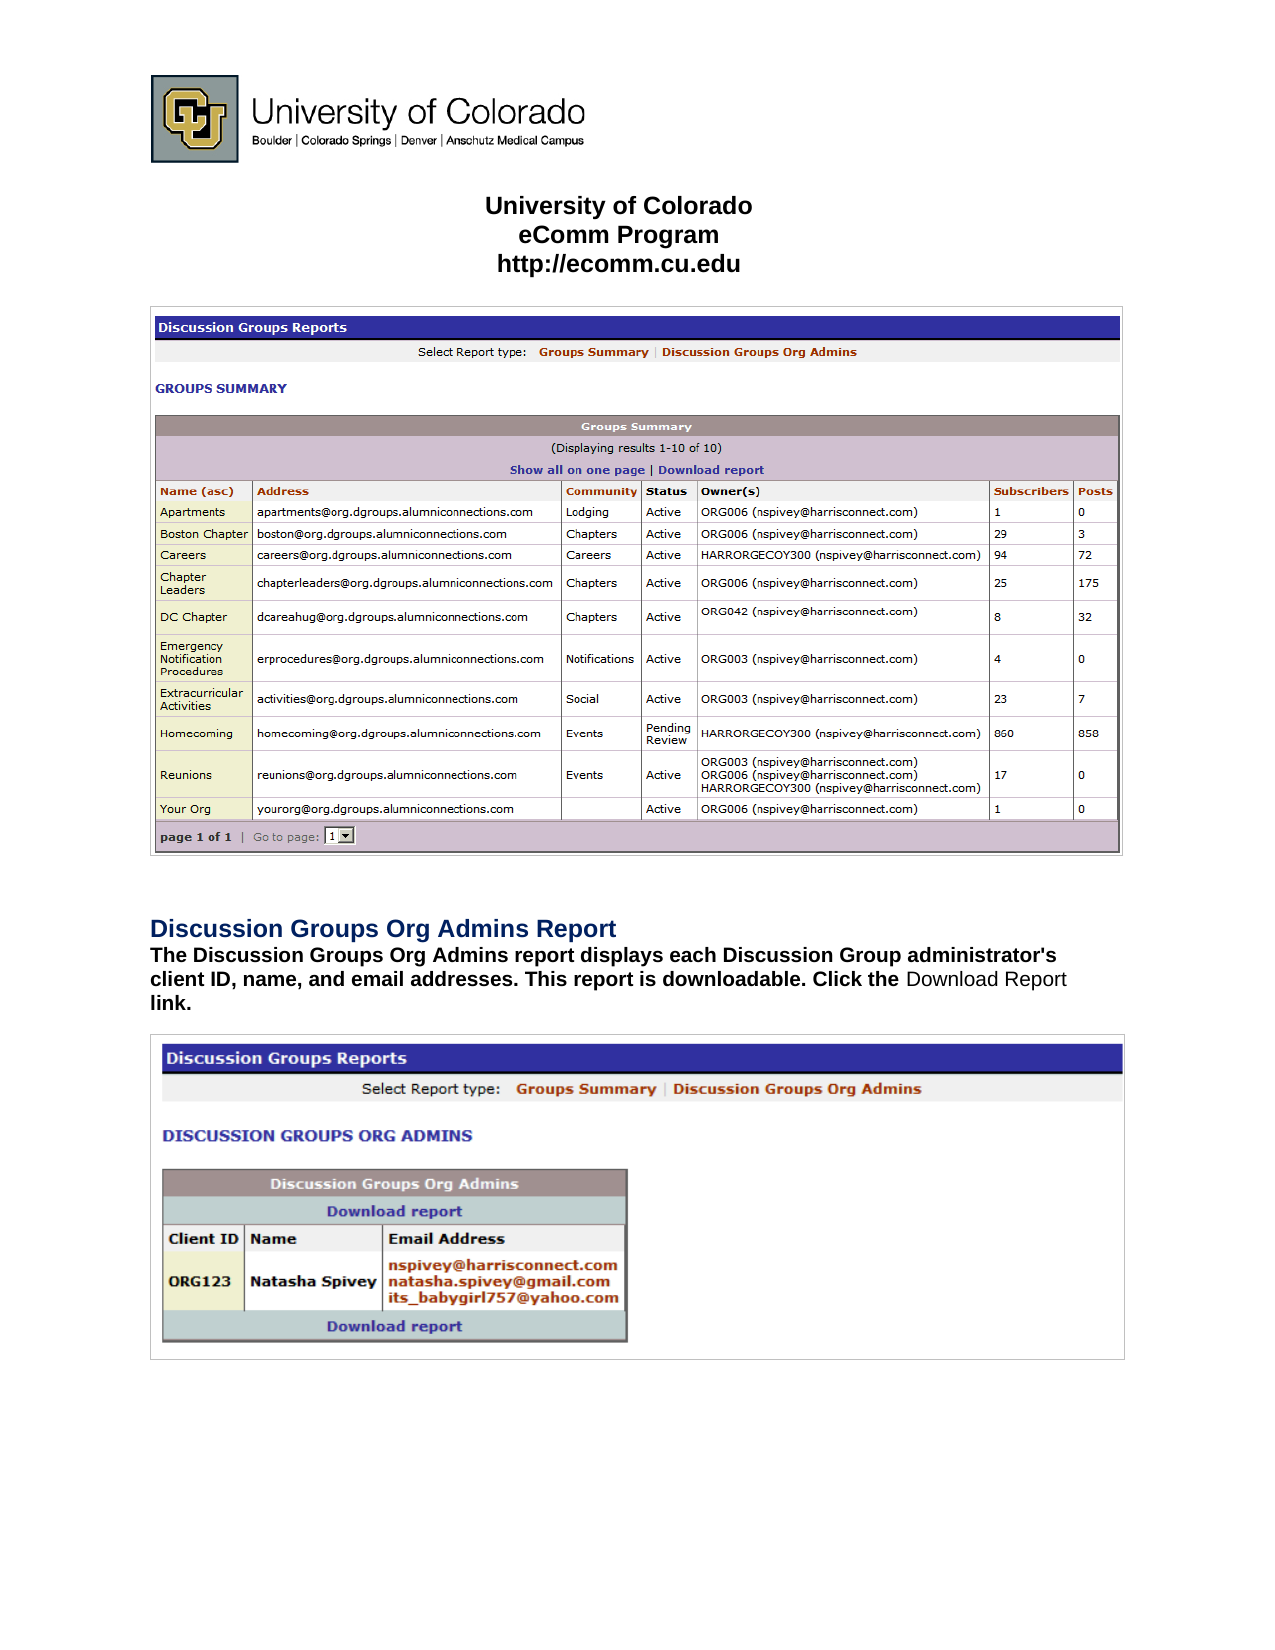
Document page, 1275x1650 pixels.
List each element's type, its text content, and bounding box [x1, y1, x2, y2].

picture [150, 75, 585, 163]
text Discussion Groups Org Admins Report The Discussion Groups Org Admins report displays each Discussion Group administrator's client ID, name, and email addresses. This report is downloadable. Click the Download Report link. [150, 856, 1087, 1014]
picture [151, 1035, 1124, 1359]
picture [151, 307, 1122, 855]
